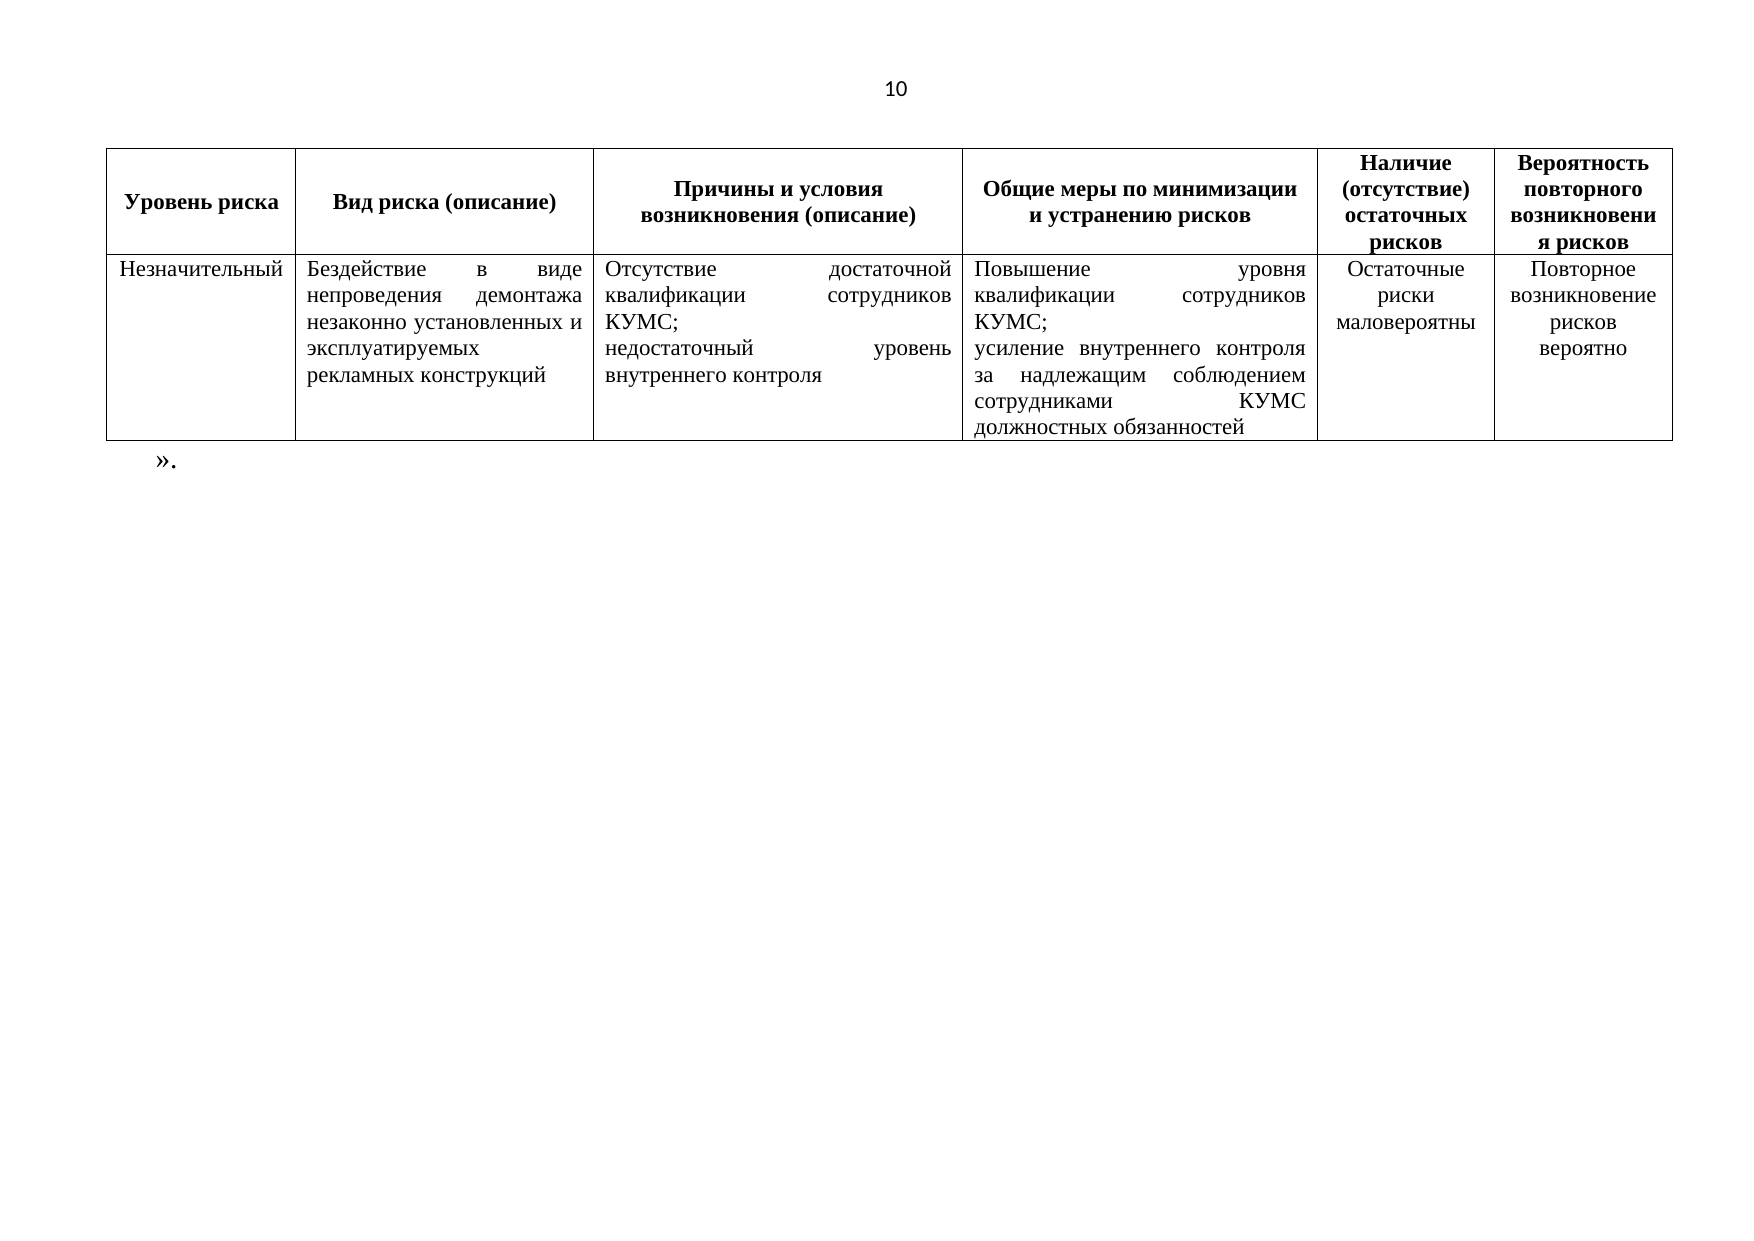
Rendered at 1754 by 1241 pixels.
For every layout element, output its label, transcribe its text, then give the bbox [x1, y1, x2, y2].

table_cell Повышение уровня квалификации сотрудников КУМС; усиление внутреннего контроля за надлежащим соблюдением сотрудниками КУМС должностных обязанностей [963, 255, 1317, 440]
text ». [155, 441, 1636, 474]
table_header Уровень риска [107, 149, 295, 254]
table_header Причины и условия возникновения (описание) [594, 149, 962, 254]
table_cell Бездействие в виде непроведения демонтажа незаконно установленных и эксплуатируемых рекламных конструкций [296, 255, 593, 440]
table_cell Незначительный [107, 255, 295, 440]
table_header Общие меры по минимизации и устранению рисков [963, 149, 1317, 254]
table_cell Повторное возникновение рисков вероятно [1495, 255, 1672, 440]
table_header Вид риска (описание) [296, 149, 593, 254]
table_cell Отсутствие достаточной квалификации сотрудников КУМС; недостаточный уровень внутреннего контроля [594, 255, 962, 440]
table_header Вероятность повторного возникновения рисков [1495, 149, 1672, 254]
table_header Наличие (отсутствие) остаточных рисков [1318, 149, 1494, 254]
table_cell Остаточные риски маловероятны [1318, 255, 1494, 440]
